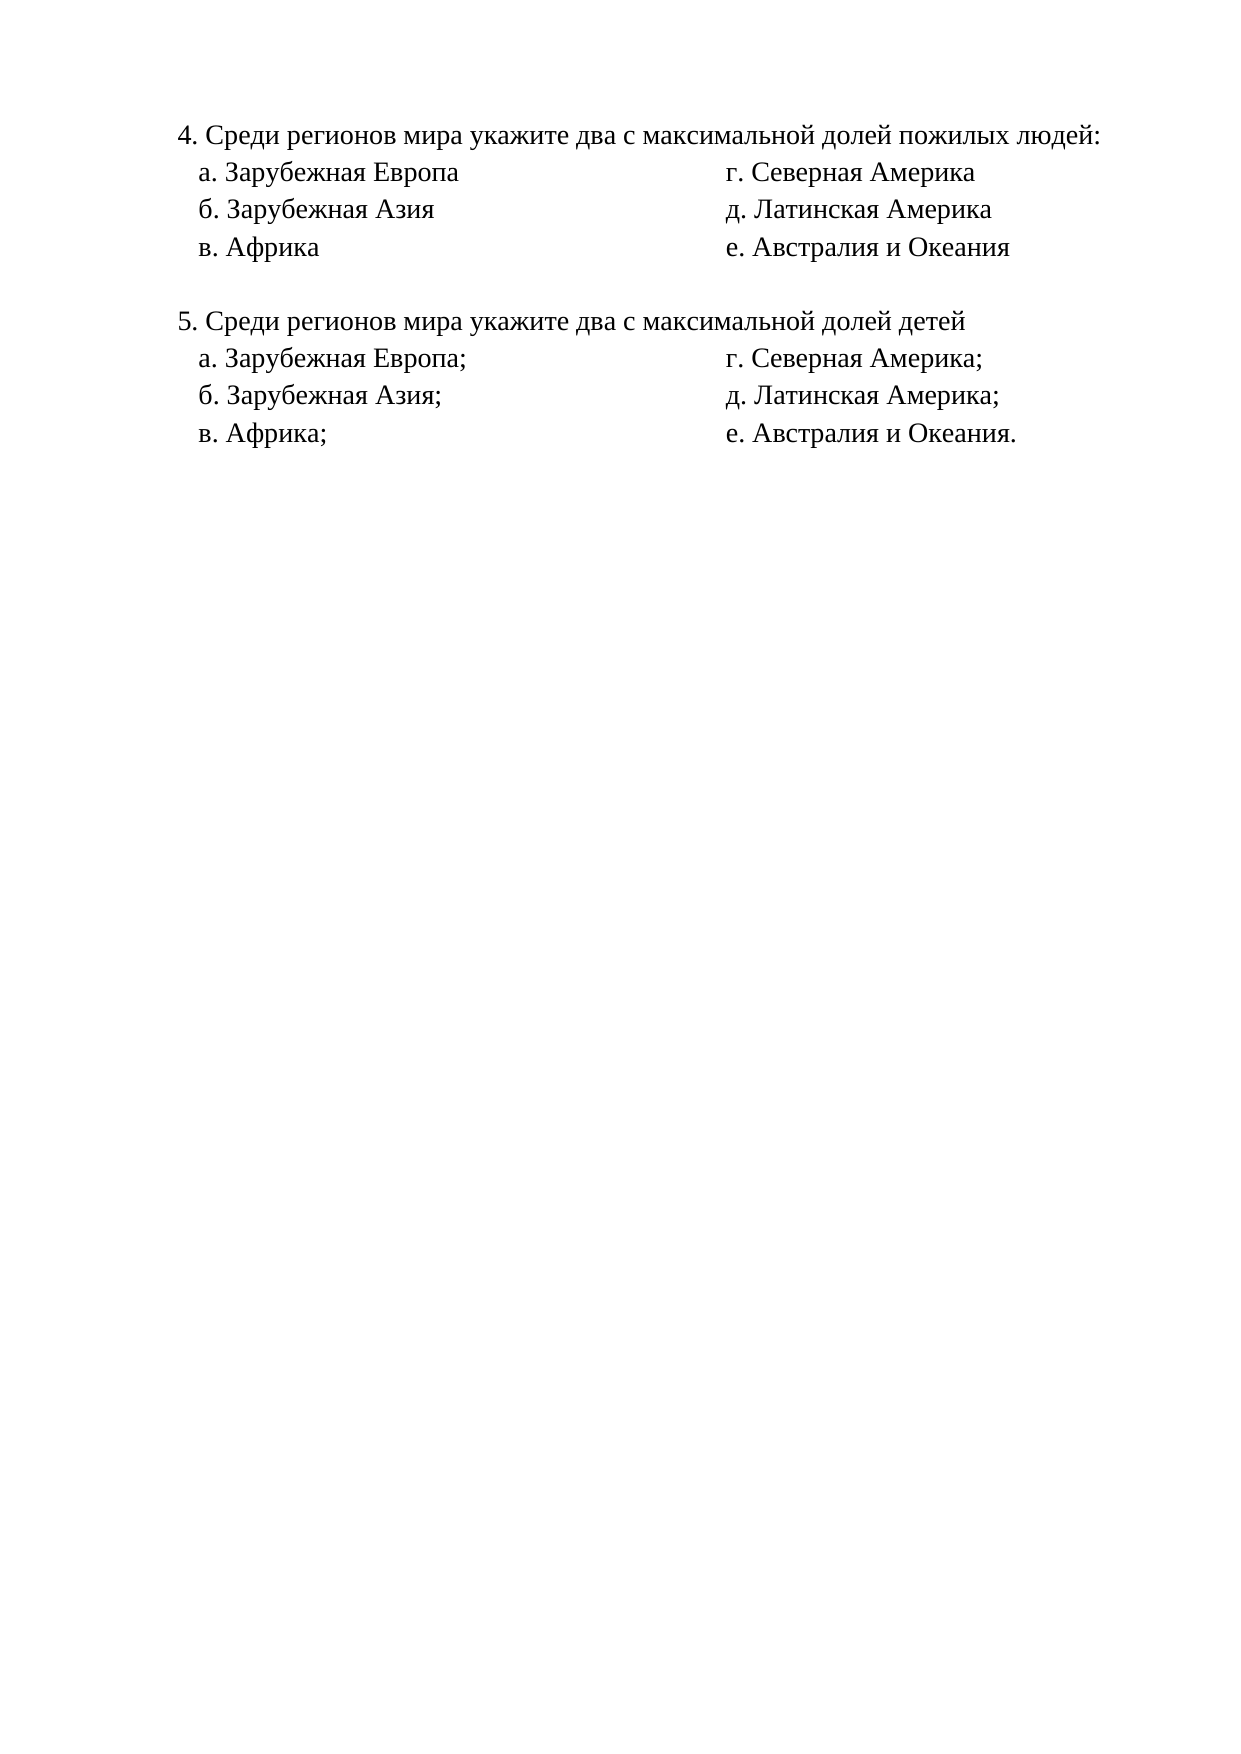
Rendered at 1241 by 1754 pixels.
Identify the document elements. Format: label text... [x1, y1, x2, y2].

text 4. Среди регионов мира укажите два с максимальной долей пожилых людей: [177, 118, 1152, 151]
text в. Африка; е. Австралия и Океания. [177, 416, 1152, 448]
text в. Африка е. Австралия и Океания [177, 230, 1152, 262]
text б. Зарубежная Азия д. Латинская Америка [177, 192, 1152, 225]
text а. Зарубежная Европа; г. Северная Америка; [177, 341, 1152, 374]
text 5. Среди регионов мира укажите два с максимальной долей детей [177, 304, 1152, 336]
text б. Зарубежная Азия; д. Латинская Америка; [177, 378, 1152, 411]
text а. Зарубежная Европа г. Северная Америка [177, 155, 1152, 188]
